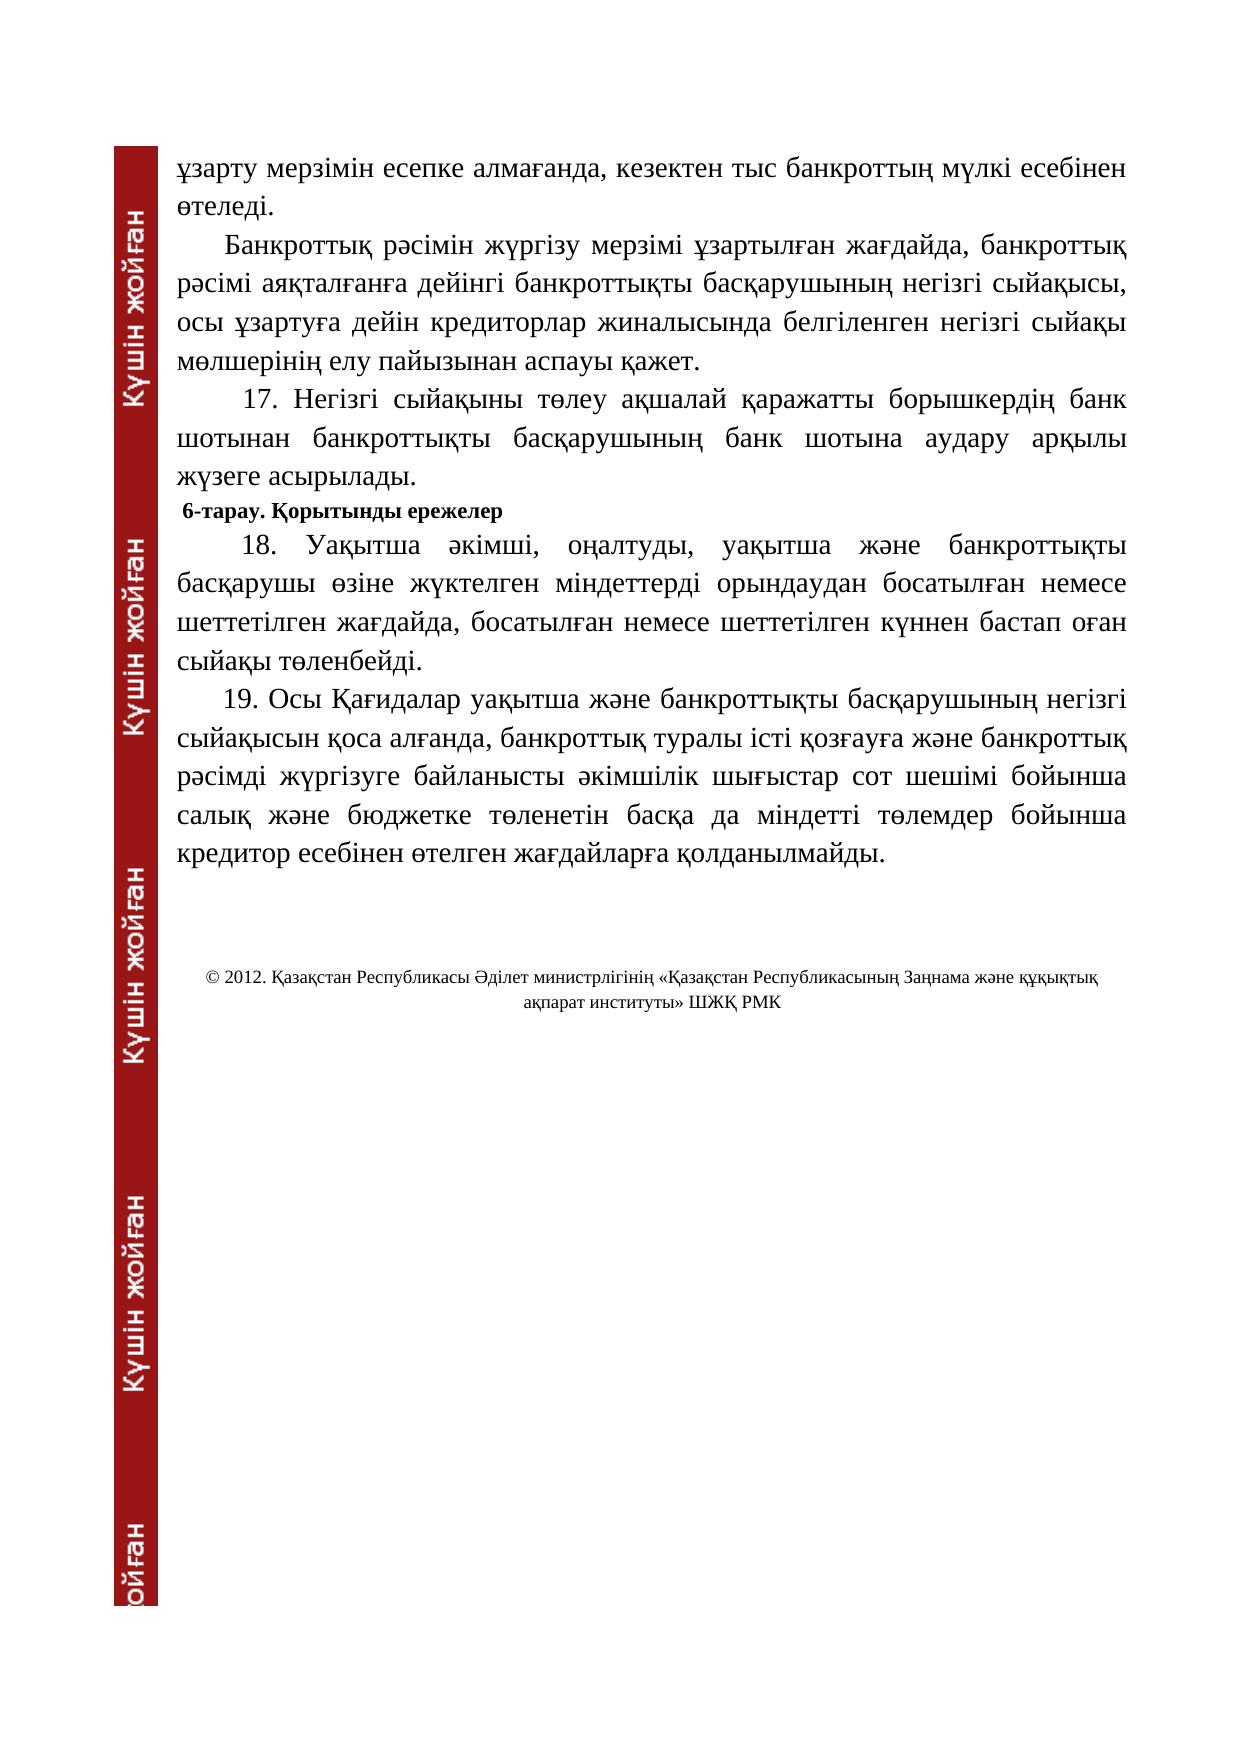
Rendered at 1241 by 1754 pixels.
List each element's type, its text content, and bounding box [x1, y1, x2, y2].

picture [114, 376, 158, 381]
picture [114, 146, 158, 150]
text 19. Осы Қағидалар уақытша және банкроттықты басқарушының негізгі сыйақысын қоса алғанда, банкроттық туралы істі қозғауға және банкроттық рәсімді жүргізуге байланысты әкімшілік шығыстар сот шешімі бойынша салық және бюджетке төленетiн басқа да мiндеттi төлемдер бойынша кредитор есебінен өтелген жағдайларға қолданылмайды. [112, 681, 1128, 869]
picture [114, 869, 158, 966]
picture [114, 523, 158, 527]
text 6-тарау. Қорытынды ережелер [112, 497, 1128, 523]
picture [114, 676, 158, 681]
picture [114, 222, 158, 227]
text Банкроттық рәсімін жүргізу мерзімі ұзартылған жағдайда, банкроттық рәсімі аяқталғанға дейінгі банкроттықты басқарушының негізгі сыйақысы, осы ұзартуға дейін кредиторлар жиналысында белгіленген негізгі сыйақы мөлшерінің елу пайызынан аспауы қажет. [112, 227, 1128, 376]
text 18. Уақытша әкімші, оңалтуды, уақытша және банкроттықты басқарушы өзіне жүктелген міндеттердi орындаудан босатылған немесе шеттетiлген жағдайда, босатылған немесе шеттетiлген күннен бастап оған сыйақы төленбейді. [112, 527, 1128, 676]
picture [114, 1012, 158, 1606]
picture [114, 492, 158, 497]
text © 2012. Қазақстан Республикасы Әділет министрлігінің «Қазақстан Республикасының Заңнама және құқықтық ақпарат институты» ШЖҚ РМК [112, 966, 1128, 1012]
text 17. Негізгі сыйақыны төлеу ақшалай қаражатты борышкердің банк шотынан банкроттықты басқарушының банк шотына аудару арқылы жүзеге асырылады. [112, 381, 1128, 492]
